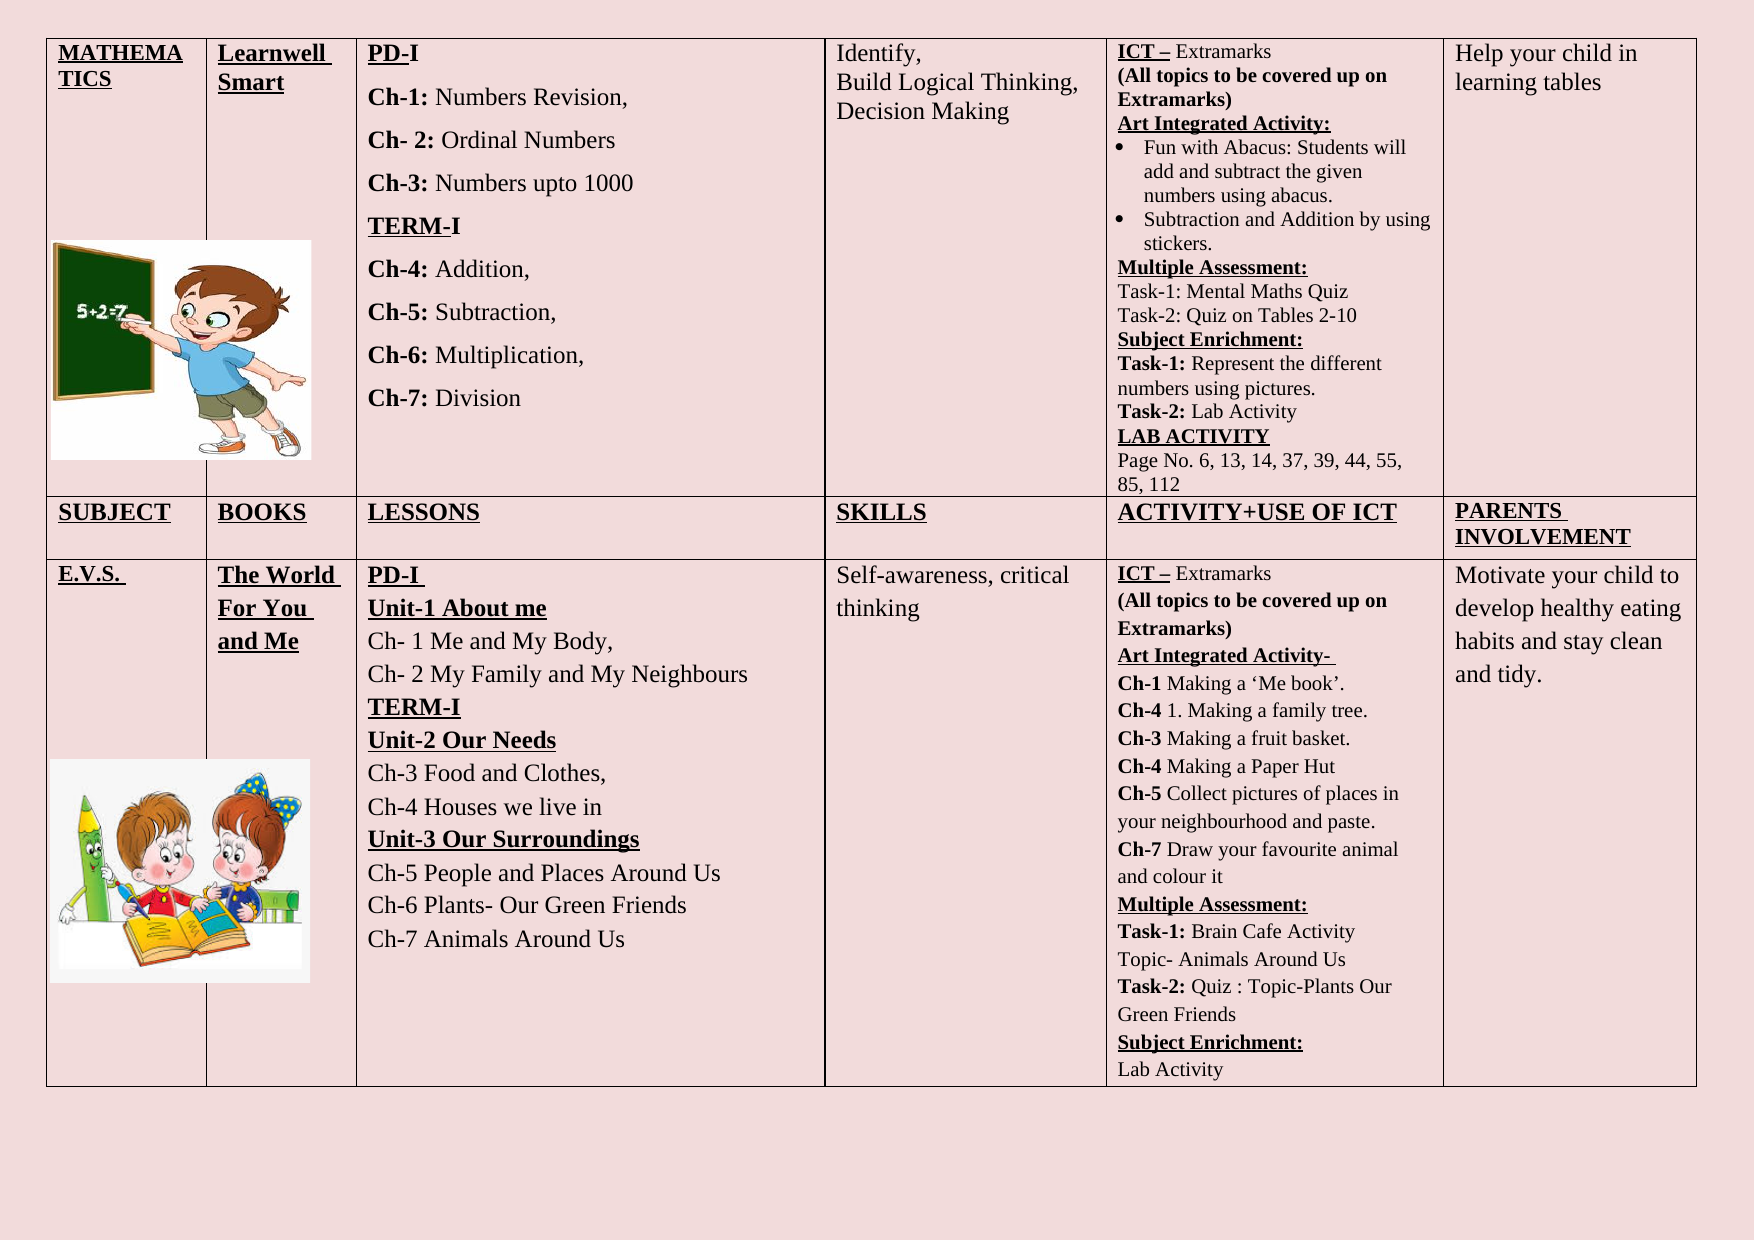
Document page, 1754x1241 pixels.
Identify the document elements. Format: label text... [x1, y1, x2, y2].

table_cell MATHEMATICS [47, 39, 206, 496]
table_cell E.V.S. [47, 560, 206, 1086]
table_cell LESSONS [357, 497, 824, 559]
table_cell Identify, Build Logical Thinking, Decision Making [826, 39, 1106, 496]
table_cell Help your child in learning tables [1444, 39, 1696, 496]
table_cell The World For You and Me [207, 560, 356, 1086]
table_cell Motivate your child to develop healthy eating habits and stay clean and tidy. [1444, 560, 1696, 1086]
picture [49, 759, 311, 983]
table_cell Learnwell Smart [207, 39, 356, 496]
table_cell PARENTS INVOLVEMENT [1444, 497, 1696, 559]
table_cell ICT – Extramarks (All topics to be covered up on Extramarks) Art Integrated Activity: Fun with Abacus: Students will add and subtract the given numbers using abacus. Subtraction and Addition by using stickers. Multiple Assessment: Task-1: Mental Maths Quiz Task-2: Quiz on Tables 2-10 Subject Enrichment: Task-1: Represent the different numbers using pictures. Task-2: Lab Activity LAB ACTIVITY Page No. 6, 13, 14, 37, 39, 44, 55, 85, 112 [1107, 39, 1443, 496]
table_cell SKILLS [826, 497, 1106, 559]
table_cell SUBJECT [47, 497, 206, 559]
table_cell Self-awareness, critical thinking [826, 560, 1106, 1086]
table_cell ACTIVITY+USE OF ICT [1107, 497, 1443, 559]
table_cell PD-I Ch-1: Numbers Revision, Ch- 2: Ordinal Numbers Ch-3: Numbers upto 1000 TERM-I Ch-4: Addition, Ch-5: Subtraction, Ch-6: Multiplication, Ch-7: Division [357, 39, 824, 496]
table_cell PD-I Unit-1 About me Ch- 1 Me and My Body, Ch- 2 My Family and My Neighbours TERM-I Unit-2 Our Needs Ch-3 Food and Clothes, Ch-4 Houses we live in Unit-3 Our Surroundings Ch-5 People and Places Around Us Ch-6 Plants- Our Green Friends Ch-7 Animals Around Us [357, 560, 824, 1086]
table_cell ICT – Extramarks (All topics to be covered up on Extramarks) Art Integrated Activity- Ch-1 Making a ‘Me book’. Ch-4 1. Making a family tree. Ch-3 Making a fruit basket. Ch-4 Making a Paper Hut Ch-5 Collect pictures of places in your neighbourhood and paste. Ch-7 Draw your favourite animal and colour it Multiple Assessment: Task-1: Brain Cafe Activity Topic- Animals Around Us Task-2: Quiz : Topic-Plants Our Green Friends Subject Enrichment: Lab Activity [1107, 560, 1443, 1086]
table_cell BOOKS [207, 497, 356, 559]
picture [50, 240, 312, 460]
